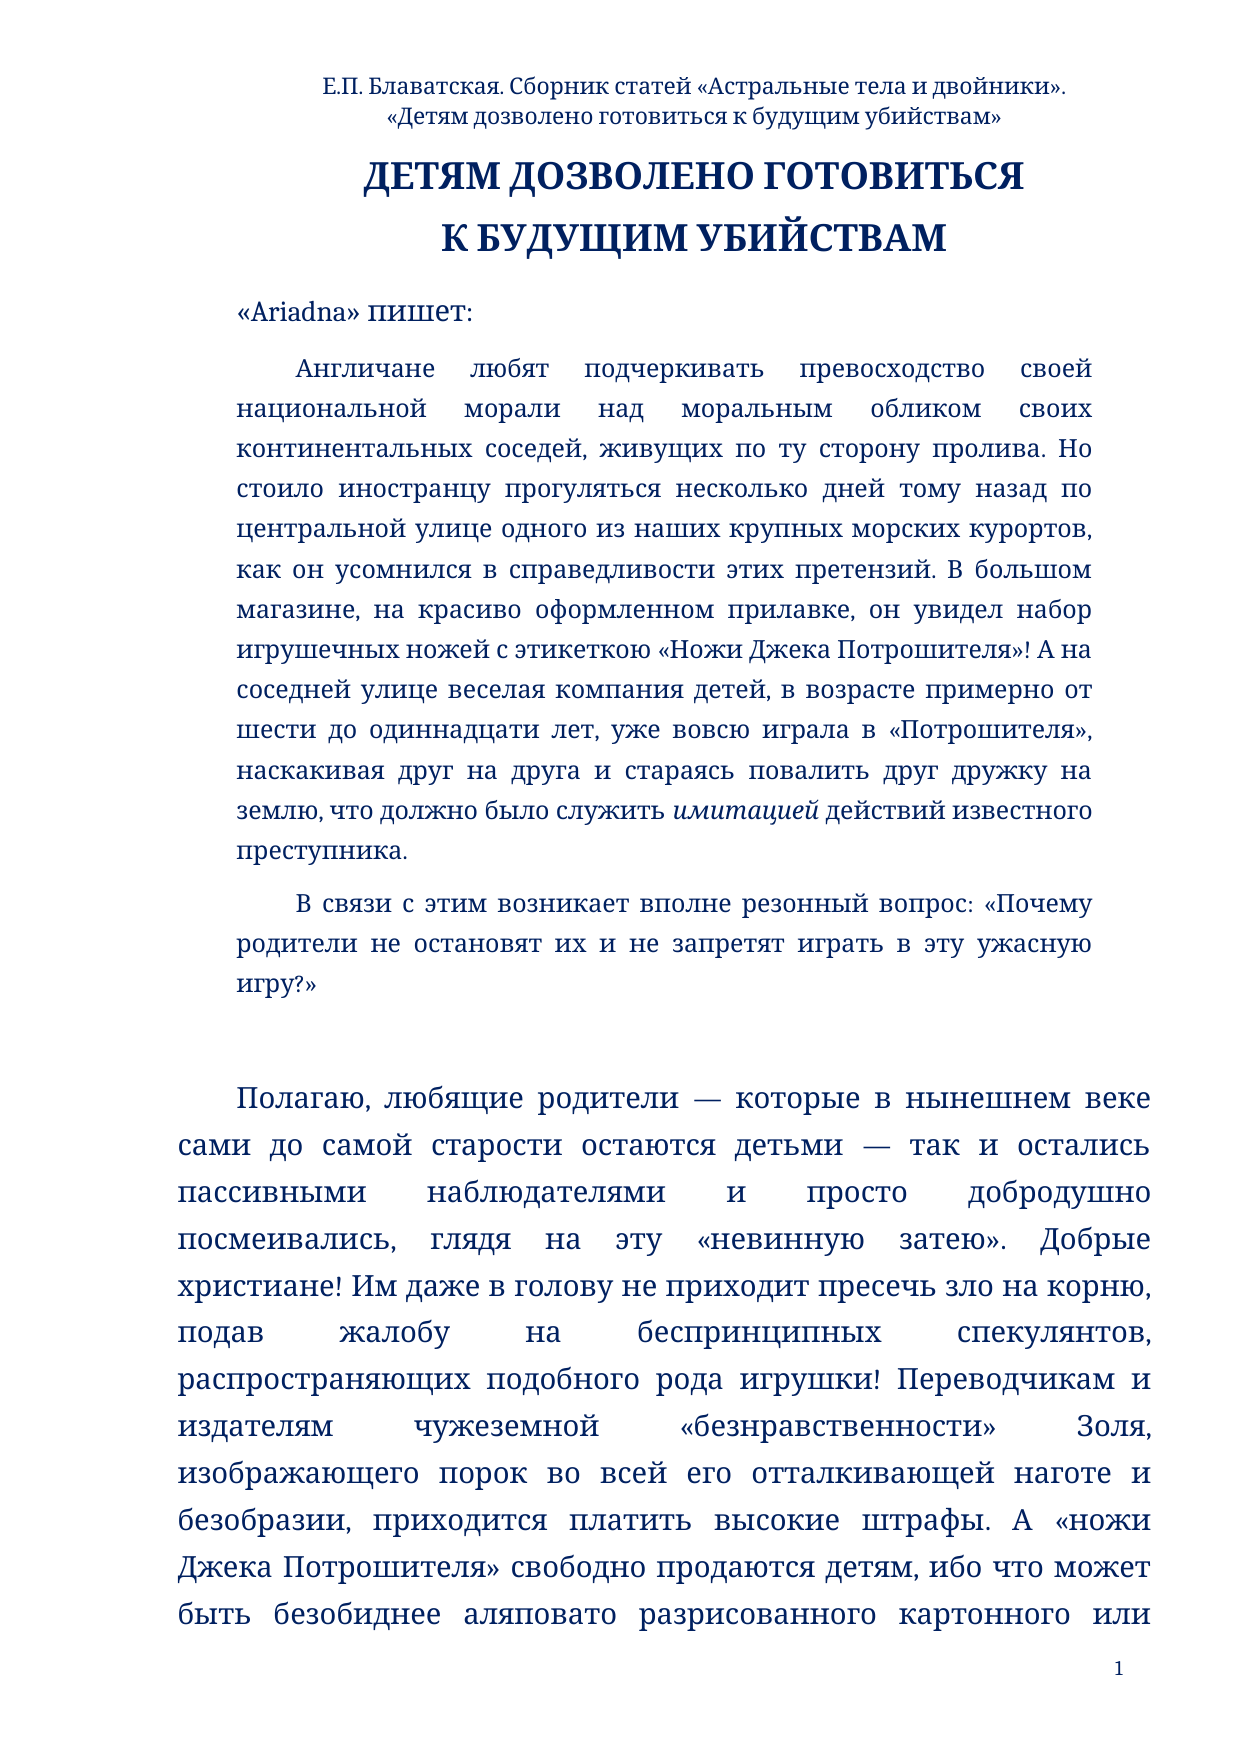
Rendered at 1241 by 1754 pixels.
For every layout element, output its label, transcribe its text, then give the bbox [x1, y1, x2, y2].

text Англичане любят подчеркивать превосходство своей национальной морали над моральным обликом своих континентальных соседей, живущих по ту сторону пролива. Но стоило иностранцу прогуляться несколько дней тому назад по центральной улице одного из наших крупных морских курортов, как он усомнился в справедливости этих претензий. В большом магазине, на красиво оформленном прилавке, он увидел набор игрушечных ножей с этикеткою «Ножи Джека Потрошителя»! А на соседней улице веселая компания детей, в возрасте примерно от шести до одиннадцати лет, уже вовсю играла в «Потрошителя», наскакивая друг на друга и стараясь повалить друг дружку на землю, что должно было служить имитацией действий известного преступника. [236, 354, 1093, 866]
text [177, 1082, 1152, 1631]
text «Ariadna» пишет: [177, 295, 1152, 329]
text К БУДУЩИМ УБИЙСТВАМ [177, 218, 1152, 261]
text В связи с этим возникает вполне резонный вопрос: «Почему родители не остановят их и не запретят играть в эту ужасную игру?» [236, 890, 1093, 999]
text ДЕТЯМ ДОЗВОЛЕНО ГОТОВИТЬСЯ [177, 156, 1152, 199]
